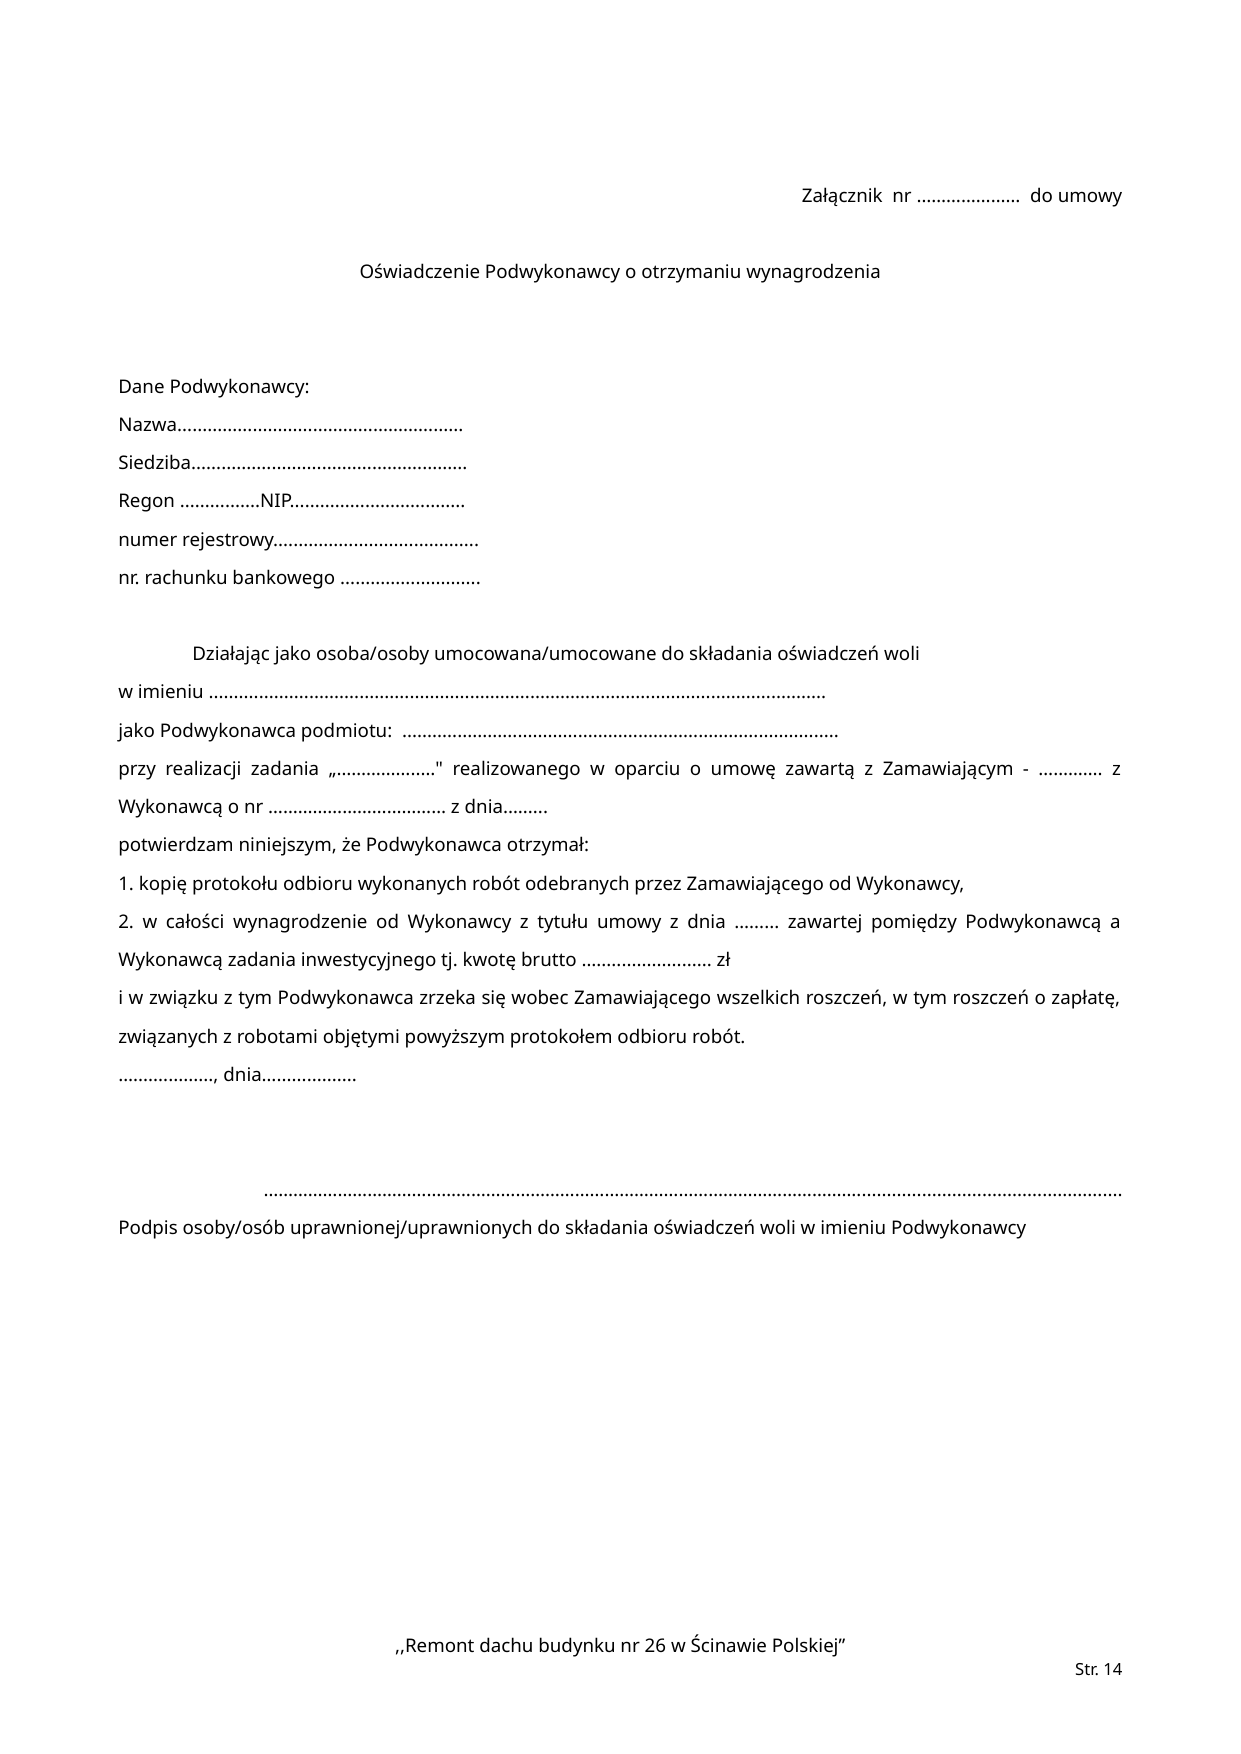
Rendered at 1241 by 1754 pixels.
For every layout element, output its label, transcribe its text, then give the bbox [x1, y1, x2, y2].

text Siedziba....................................................... [118, 449, 1122, 475]
text Działając jako osoba/osoby umocowana/umocowane do składania oświadczeń woli [118, 641, 1122, 666]
text Regon ................NIP................................... [118, 488, 1122, 513]
text …………………………………………………………………………………………………………..................................................... [118, 1176, 1122, 1201]
text 2. w całości wynagrodzenie od Wykonawcy z tytułu umowy z dnia …...... zawartej pomiędzy Podwykonawcą a Wykonawcą zadania inwestycyjnego tj. kwotę brutto …....................... zł [118, 908, 1122, 972]
text …................, dnia…................ [118, 1061, 1122, 1087]
text Dane Podwykonawcy: [118, 373, 1122, 398]
text przy realizacji zadania „……………..…" realizowanego w oparciu o umowę zawartą z Zamawiającym - …………. z Wykonawcą o nr ……………………………… z dnia.…..... [118, 755, 1122, 819]
text w imieniu ........................................................................................................................... [118, 679, 1122, 704]
text numer rejestrowy......................................... [118, 526, 1122, 551]
text i w związku z tym Podwykonawca zrzeka się wobec Zamawiającego wszelkich roszczeń, w tym roszczeń o zapłatę, związanych z robotami objętymi powyższym protokołem odbioru robót. [118, 985, 1122, 1048]
text potwierdzam niniejszym, że Podwykonawca otrzymał: [118, 832, 1122, 857]
text Załącznik nr ………………… do umowy [118, 182, 1122, 207]
text Nazwa......................................................... [118, 411, 1122, 437]
text jako Podwykonawca podmiotu: ....................................................................................... [118, 717, 1122, 743]
text 1. kopię protokołu odbioru wykonanych robót odebranych przez Zamawiającego od Wykonawcy, [118, 870, 1122, 896]
text Oświadczenie Podwykonawcy o otrzymaniu wynagrodzenia [118, 258, 1122, 284]
text nr. rachunku bankowego ............................ [118, 564, 1122, 590]
text Podpis osoby/osób uprawnionej/uprawnionych do składania oświadczeń woli w imieniu Podwykonawcy [118, 1214, 1122, 1239]
